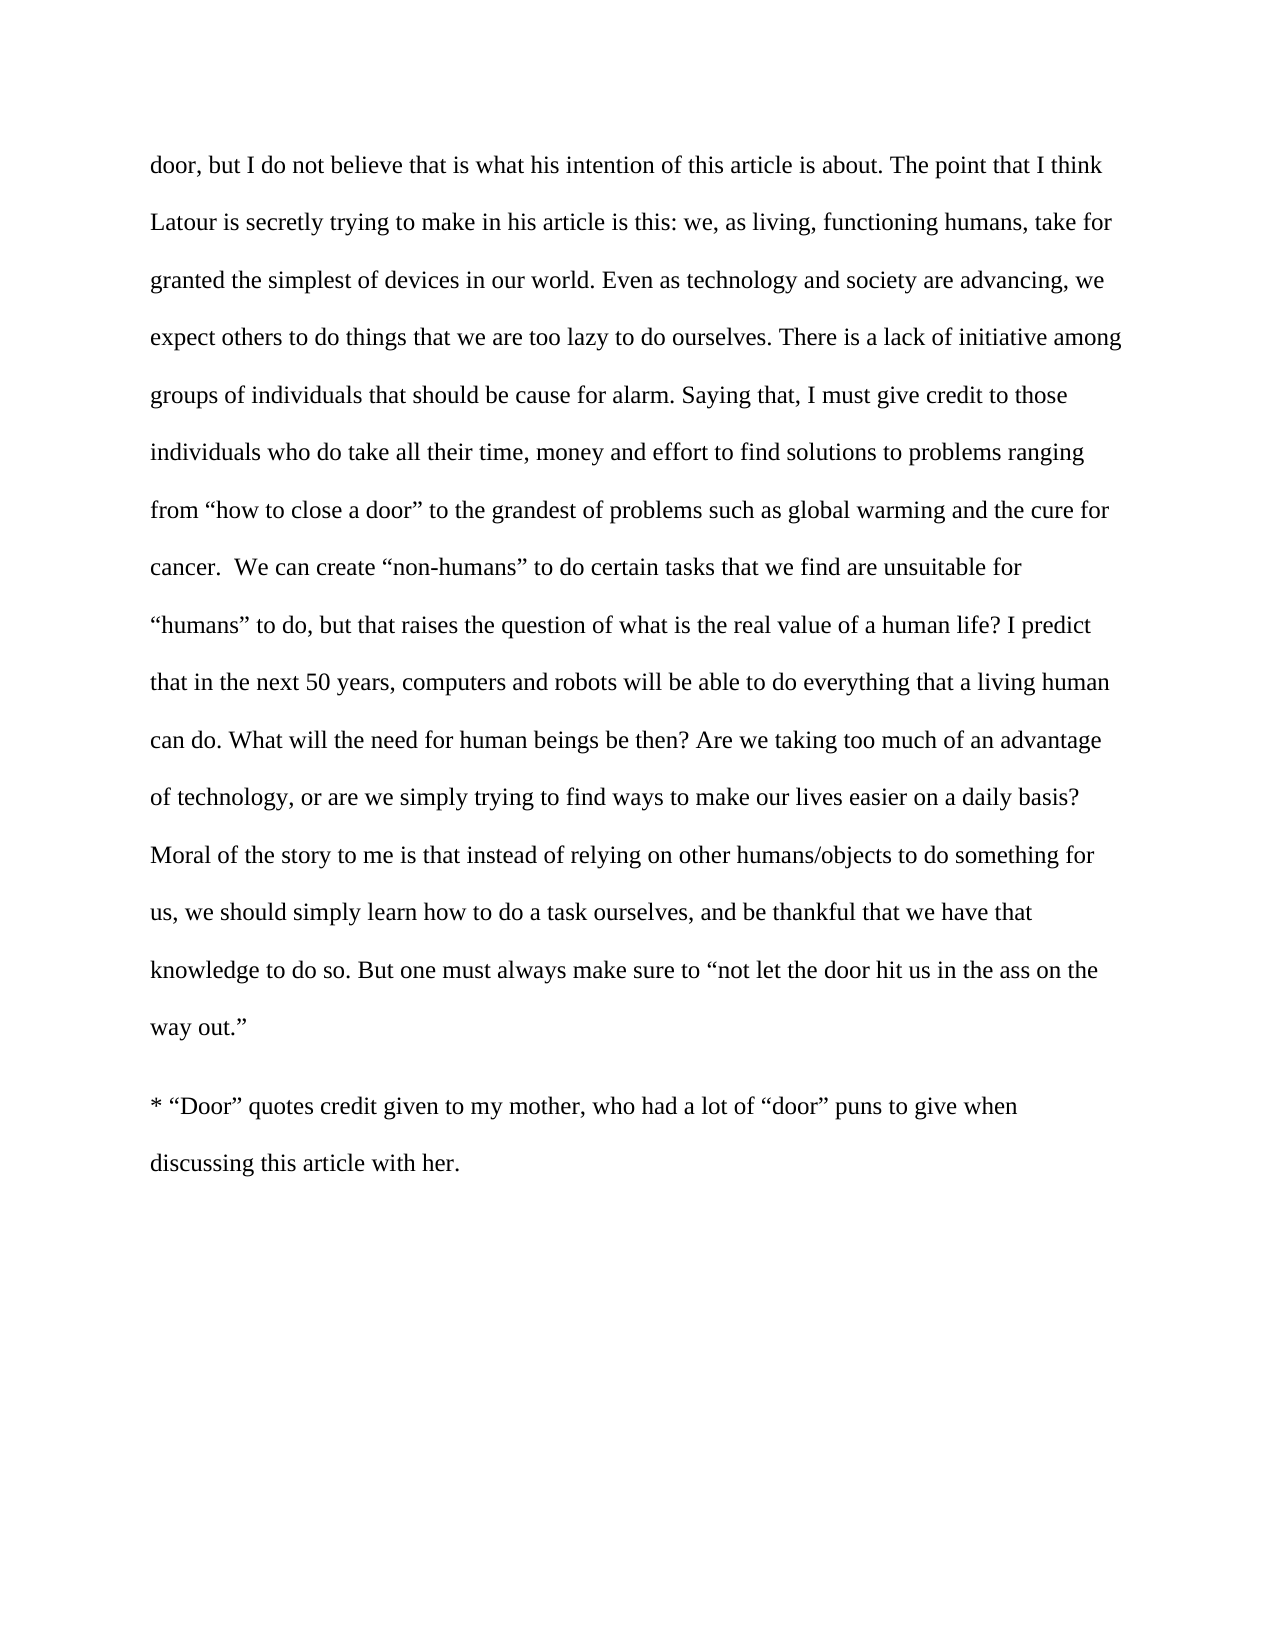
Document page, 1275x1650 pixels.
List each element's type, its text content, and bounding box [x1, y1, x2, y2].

text * “Door” quotes credit given to my mother, who had a lot of “door” puns to give when discussing this article with her. [150, 1091, 1125, 1177]
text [150, 150, 1125, 1041]
